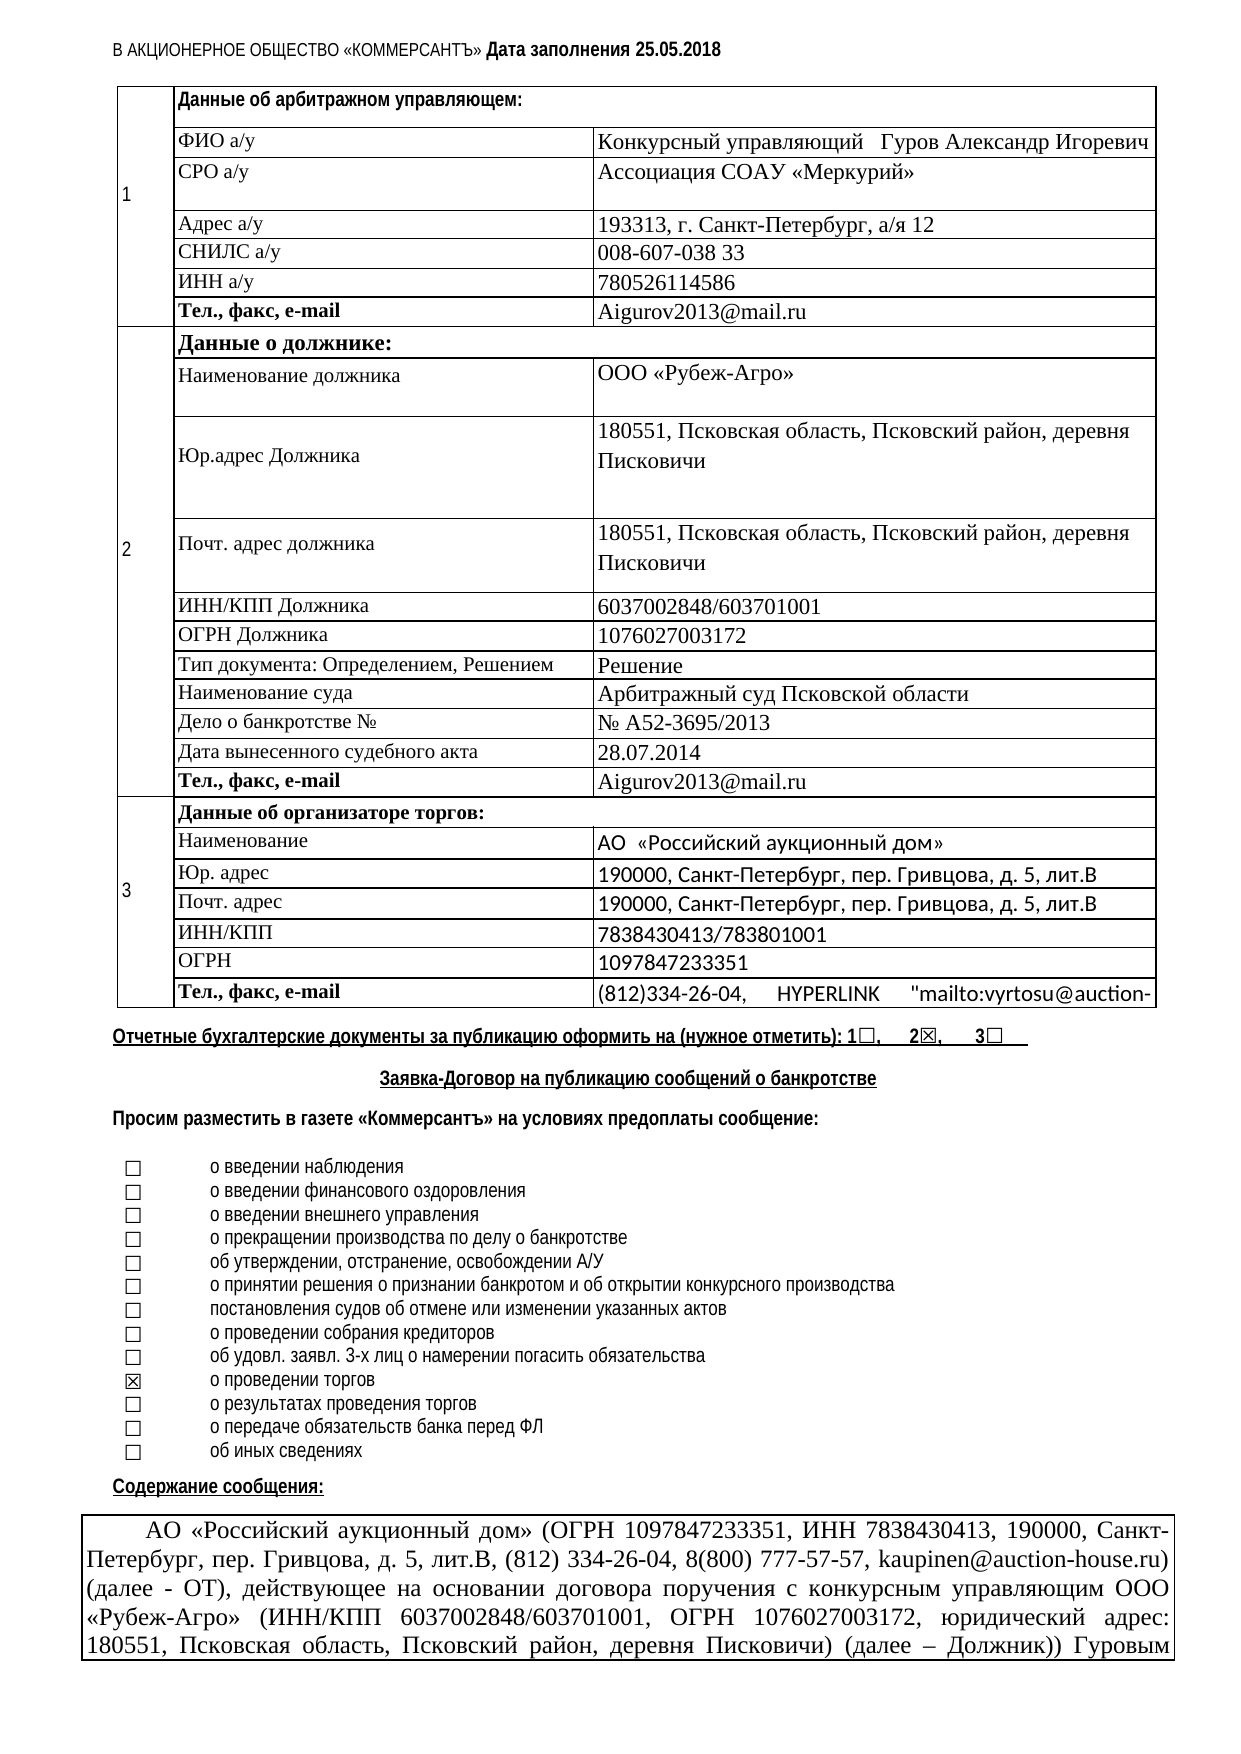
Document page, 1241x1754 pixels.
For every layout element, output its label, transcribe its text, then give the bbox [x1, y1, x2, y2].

table_cell о прекращении производства по делу о банкротстве [199, 1225, 1155, 1249]
table_cell [113, 1438, 199, 1462]
text Содержание сообщения: [112, 1474, 1144, 1498]
table_cell о проведении собрания кредиторов [199, 1320, 1155, 1343]
table_cell [113, 1320, 199, 1343]
table_header Данные об арбитражном управляющем: [175, 87, 1155, 127]
table_cell [113, 1343, 199, 1367]
table_cell Тип документа: Определением, Решением и.т.д. [175, 652, 593, 678]
table_cell о введении внешнего управления [199, 1201, 1155, 1225]
table_cell ООО «Рубеж-Агро» [594, 359, 1155, 416]
table_cell 180551, Псковская область, Псковский район, деревня Писковичи [594, 519, 1155, 592]
table_cell Юр.адрес Должника [175, 417, 593, 518]
table_cell [113, 1273, 199, 1296]
table_header о введении наблюдения [199, 1154, 1155, 1178]
table_cell ОГРН [175, 948, 593, 977]
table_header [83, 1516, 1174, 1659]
table_header [113, 1154, 199, 1178]
table_cell [113, 1414, 199, 1438]
table_cell СРО а/у [175, 158, 593, 209]
table_cell ОГРН Должника [175, 622, 593, 650]
table_cell Aigurov2013@mail.ru [594, 768, 1155, 796]
table_header 1 [118, 87, 173, 326]
table_cell о введении финансового оздоровления [199, 1178, 1155, 1201]
table_cell Тел., факс, е-mail [175, 979, 593, 1007]
table_cell об утверждении, отстранение, освобождении А/У [199, 1249, 1155, 1272]
table_cell ИНН/КПП [175, 920, 593, 947]
table_cell [113, 1391, 199, 1414]
table_cell 2 [118, 327, 173, 796]
table_cell [113, 1249, 199, 1272]
table_cell Наименование должника [175, 359, 593, 416]
table_cell об удовл. заявл. 3-х лиц о намерении погасить обязательства [199, 1343, 1155, 1367]
table_cell [113, 1178, 199, 1201]
table_cell 6037002848/603701001 [594, 593, 1155, 620]
table_cell № А52-3695/2013 [594, 709, 1155, 738]
table_cell [113, 1201, 199, 1225]
table_cell СНИЛС а/у [175, 239, 593, 267]
table_cell Решение [594, 652, 1155, 678]
table_cell 28.07.2014 [594, 739, 1155, 767]
table_cell Тел., факс, е-mail [175, 768, 593, 796]
text Просим разместить в газете «Коммерсантъ» на условиях предоплаты сообщение: [112, 1106, 1144, 1130]
text Отчетные бухгалтерские документы за публикацию оформить на (нужное отметить): 1, 2, 3 [112, 1021, 1144, 1049]
table_cell [113, 1296, 199, 1320]
table_cell 780526114586 [594, 269, 1155, 296]
text Заявка-Договор на публикацию сообщений о банкротстве [112, 1066, 1144, 1090]
table_cell Арбитражный суд Псковской области [594, 680, 1155, 708]
table_cell постановления судов об отмене или изменении указанных актов [199, 1296, 1155, 1320]
table_cell Данные о должнике: [175, 327, 1155, 357]
table_cell Наименование [175, 828, 593, 858]
table_cell Дата вынесенного судебного акта [175, 739, 593, 767]
table_cell Наименование суда [175, 680, 593, 708]
table_cell Aigurov2013@mail.ru [594, 298, 1155, 326]
table_cell о проведении торгов [199, 1367, 1155, 1391]
table_cell об иных сведениях [199, 1438, 1155, 1462]
table_cell Данные об организаторе торгов: [175, 798, 1155, 826]
table_cell ИНН а/у [175, 269, 593, 296]
table_cell Ассоциация СОАУ «Меркурий» [594, 158, 1155, 209]
table_cell о передаче обязательств банка перед ФЛ [199, 1414, 1155, 1438]
table_cell Почт. адрес должника [175, 519, 593, 592]
table_cell Почт. адрес [175, 889, 593, 918]
table_cell о результатах проведения торгов [199, 1391, 1155, 1414]
table_cell Адрес а/у [175, 211, 593, 238]
table_cell Юр. адрес [175, 860, 593, 887]
table_cell 3 [118, 797, 173, 1007]
table_cell Конкурсный управляющий Гуров Александр Игоревич [594, 128, 1155, 157]
table_cell 008-607-038 33 [594, 239, 1155, 267]
table_cell ФИО а/у [175, 128, 593, 157]
table_cell 1076027003172 [594, 622, 1155, 650]
table_cell о принятии решения о признании банкротом и об открытии конкурсного производства [199, 1273, 1155, 1296]
table_cell [113, 1367, 199, 1391]
table_cell Дело о банкротстве № [175, 709, 593, 738]
table_cell Тел., факс, е-mail [175, 298, 593, 326]
table_cell 180551, Псковская область, Псковский район, деревня Писковичи [594, 417, 1155, 518]
table_cell 193313, г. Санкт-Петербург, а/я 12 [594, 211, 1155, 238]
table_cell ИНН/КПП Должника [175, 593, 593, 620]
table_cell [113, 1225, 199, 1249]
